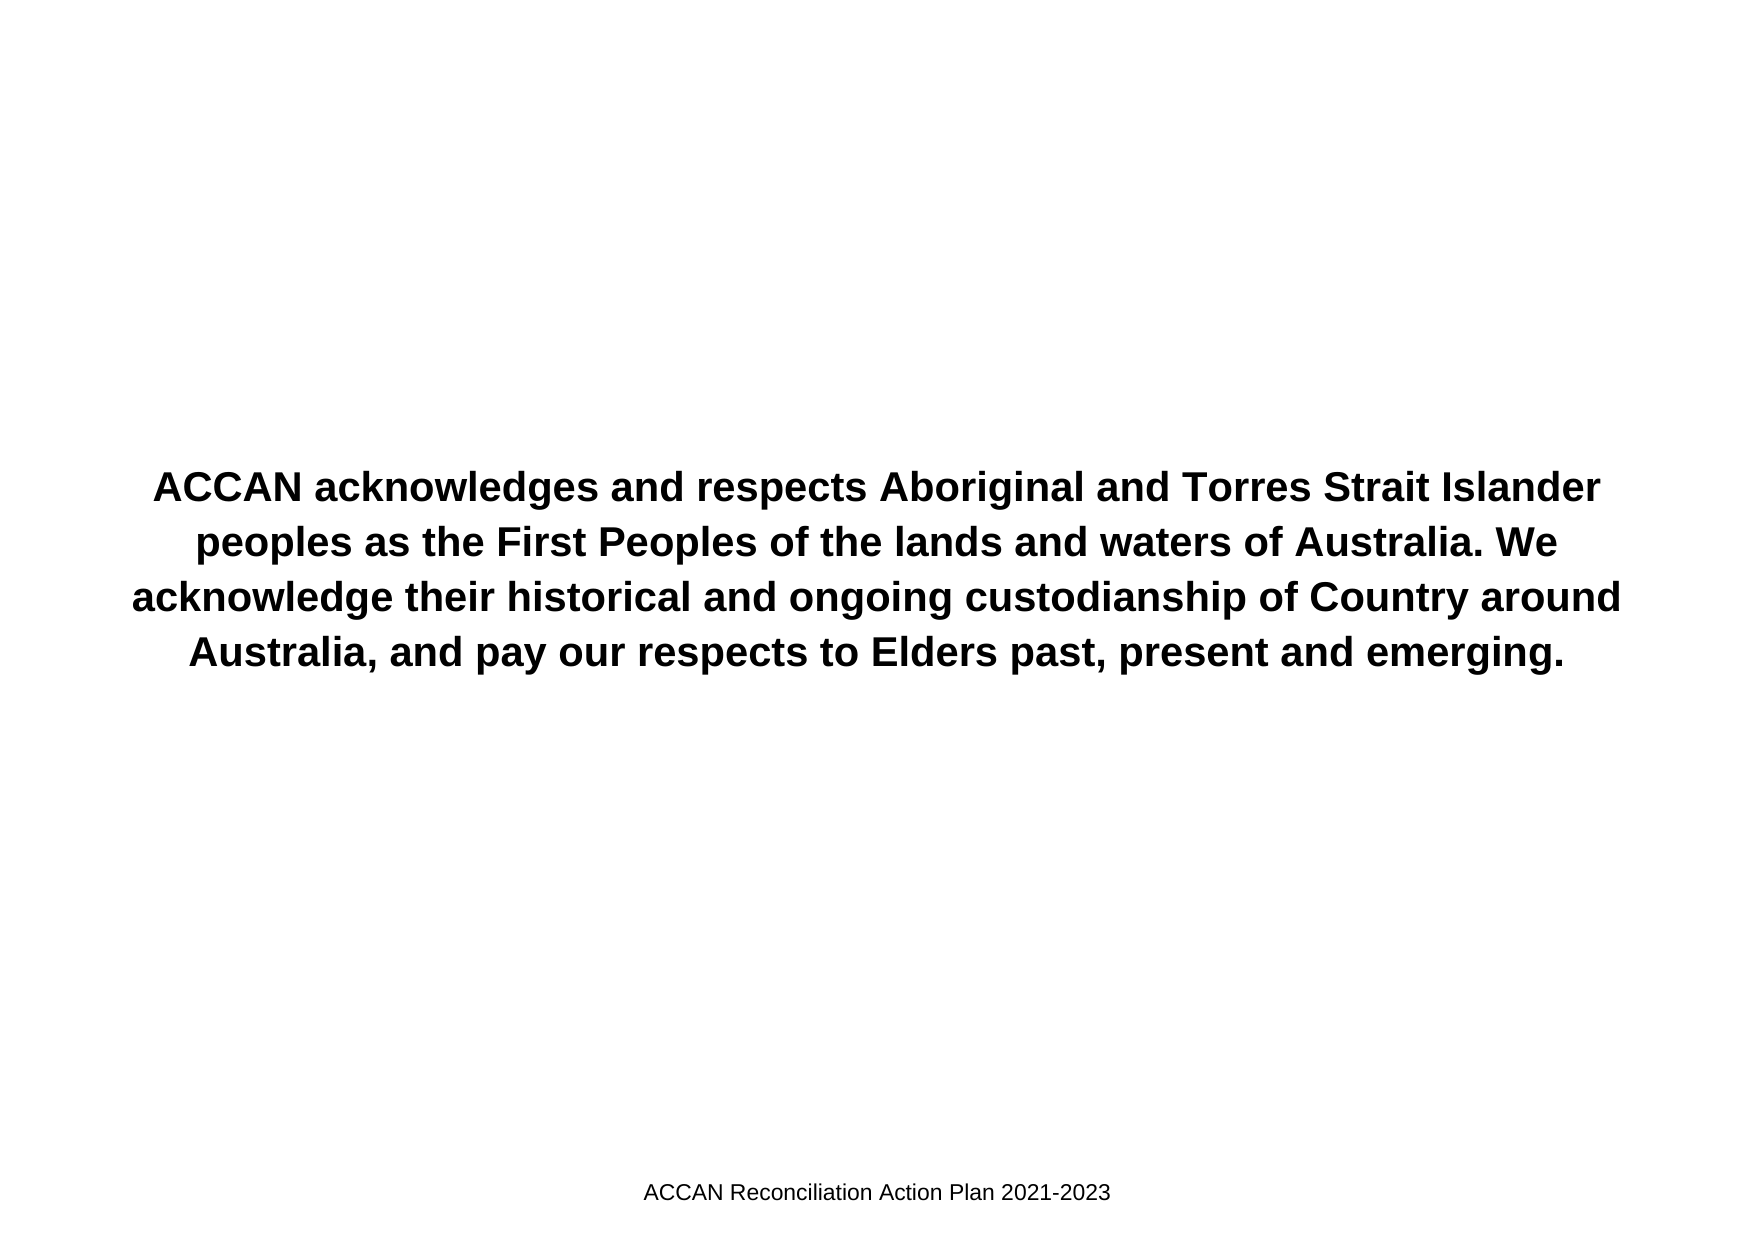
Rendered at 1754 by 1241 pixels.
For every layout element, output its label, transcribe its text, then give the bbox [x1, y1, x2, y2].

text ACCAN acknowledges and respects Aboriginal and Torres Strait Islander peoples as the First Peoples of the lands and waters of Australia. We acknowledge their historical and ongoing custodianship of Country around Australia, and pay our respects to Elders past, present and emerging. [112, 462, 1642, 675]
